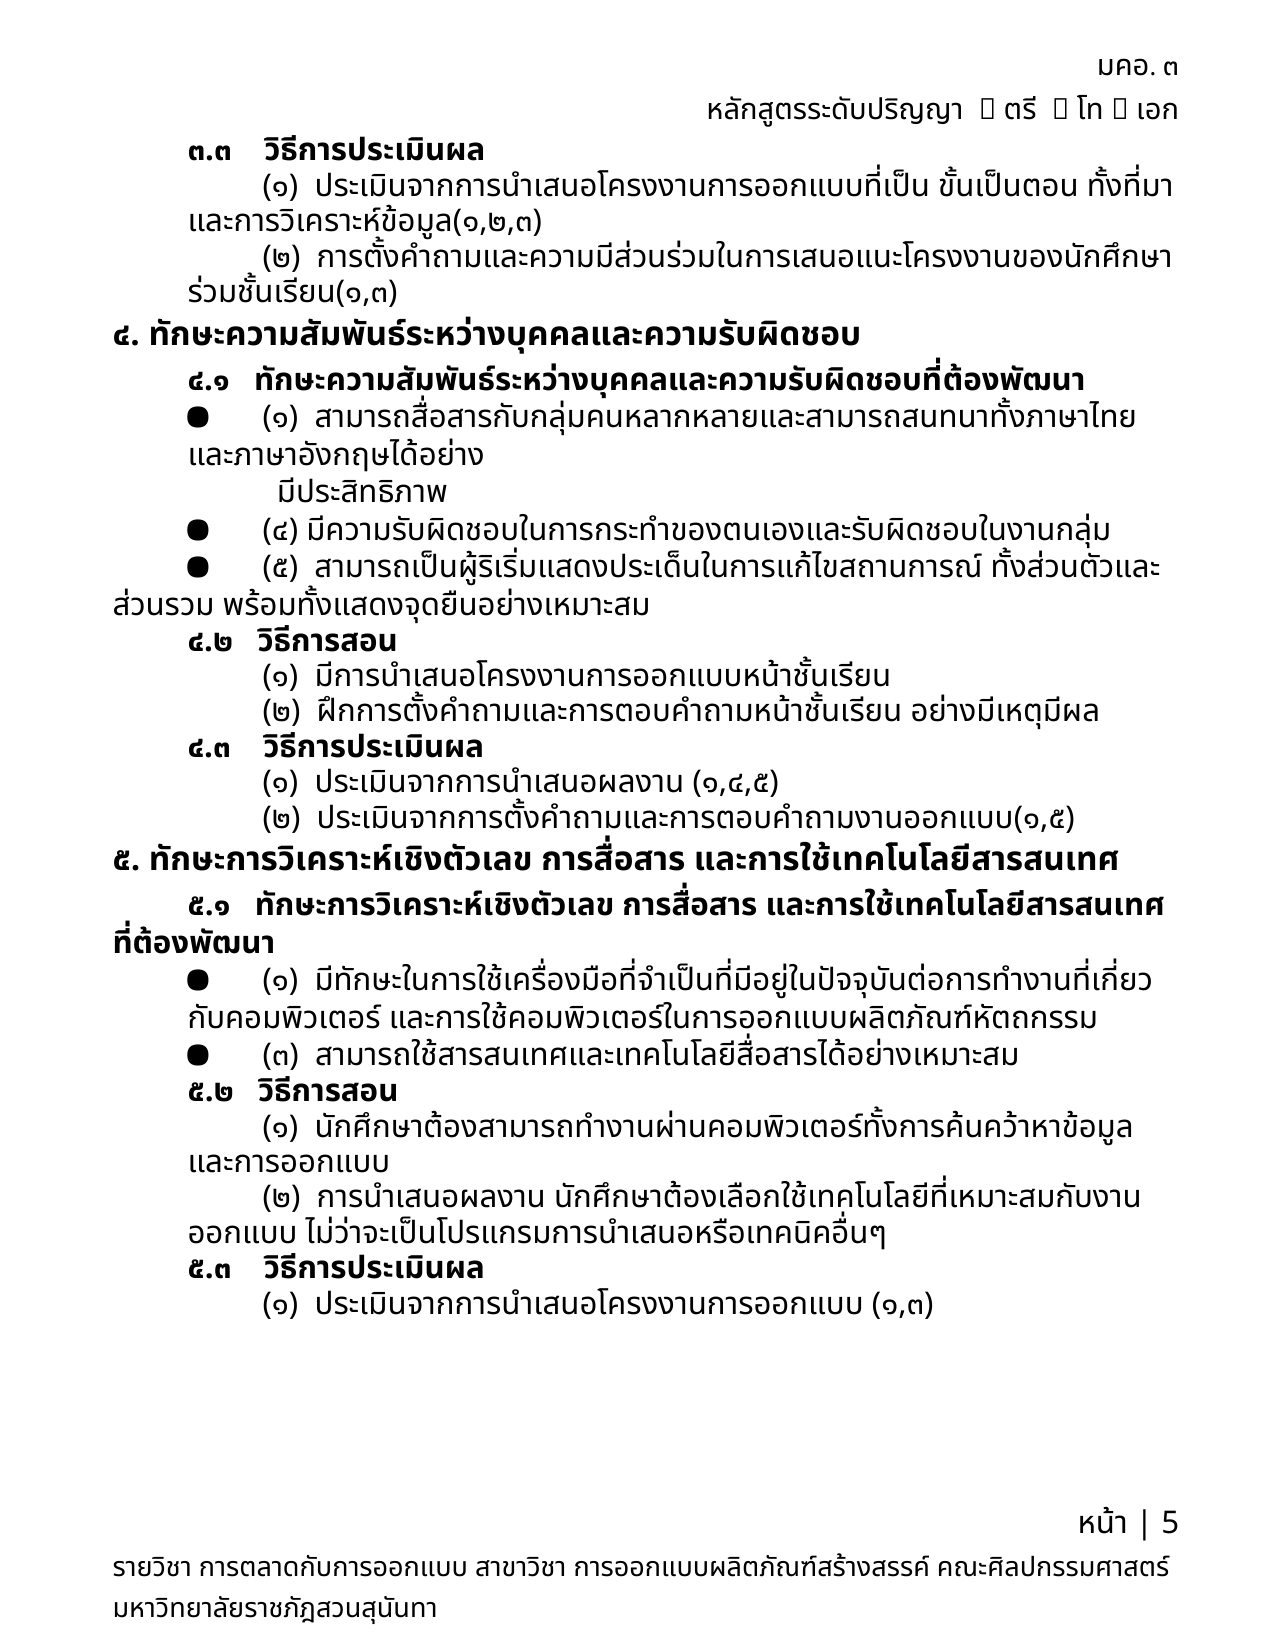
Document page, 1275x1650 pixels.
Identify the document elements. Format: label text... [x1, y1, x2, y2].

text ๔. ทักษะความสัมพันธ์ระหว่างบุคคลและความรับผิดชอบ [112, 309, 1179, 360]
text (๑) นักศึกษาต้องสามารถทำงานผ่านคอมพิวเตอร์ทั้งการค้นคว้าหาข้อมูลและการออกแบบ [187, 1109, 1179, 1179]
text (๒) การตั้งคำถามและความมีส่วนร่วมในการเสนอแนะโครงงานของนักศึกษาร่วมชั้นเรียน(๑,๓) [187, 239, 1179, 309]
text ๕.๒ วิธีการสอน [112, 1073, 1179, 1109]
text มีประสิทธิภาพ [187, 473, 1179, 510]
text (๓) สามารถใช้สารสนเทศและเทคโนโลยีสื่อสารได้อย่างเหมาะสม [112, 1036, 1179, 1073]
text ๔.๓ วิธีการประเมินผล [112, 729, 1179, 764]
text (๑) ประเมินจากการนำเสนอผลงาน (๑,๔,๕) [187, 764, 1179, 800]
text (๒) ประเมินจากการตั้งคำถามและการตอบคำถามงานออกแบบ(๑,๕) [187, 800, 1179, 835]
text (๔) มีความรับผิดชอบในการกระทำของตนเองและรับผิดชอบในงานกลุ่ม [112, 510, 1179, 548]
text ๔.๑ ทักษะความสัมพันธ์ระหว่างบุคคลและความรับผิดชอบที่ต้องพัฒนา [112, 360, 1179, 398]
text (๑) สามารถสื่อสารกับกลุ่มคนหลากหลายและสามารถสนทนาทั้งภาษาไทยและภาษาอังกฤษได้อย่าง [187, 398, 1179, 473]
text (๑) ประเมินจากการนำเสนอโครงงานการออกแบบที่เป็น ขั้นเป็นตอน ทั้งที่มาและการวิเคราะห์ข้อมูล(๑,๒,๓) [187, 168, 1179, 239]
text (๑) มีการนำเสนอโครงงานการออกแบบหน้าชั้นเรียน [187, 658, 1179, 693]
text ๔.๒ วิธีการสอน [112, 623, 1179, 658]
text (๑) มีทักษะในการใช้เครื่องมือที่จำเป็นที่มีอยู่ในปัจจุบันต่อการทำงานที่เกี่ยวกับคอมพิวเตอร์ และการใช้คอมพิวเตอร์ในการออกแบบผลิตภัณฑ์หัตถกรรม [187, 961, 1179, 1036]
text (๒) ฝึกการตั้งคำถามและการตอบคำถามหน้าชั้นเรียน อย่างมีเหตุมีผล [187, 693, 1179, 729]
text ๕.๑ ทักษะการวิเคราะห์เชิงตัวเลข การสื่อสาร และการใช้เทคโนโลยีสารสนเทศที่ต้องพัฒนา [112, 886, 1179, 961]
text (๒) การนำเสนอผลงาน นักศึกษาต้องเลือกใช้เทคโนโลยีที่เหมาะสมกับงานออกแบบ ไม่ว่าจะเป็นโปรแกรมการนำเสนอหรือเทคนิคอื่นๆ [187, 1179, 1179, 1250]
text ๓.๓ วิธีการประเมินผล [112, 132, 1179, 168]
text ๕. ทักษะการวิเคราะห์เชิงตัวเลข การสื่อสาร และการใช้เทคโนโลยีสารสนเทศ [112, 835, 1179, 886]
text (๕) สามารถเป็นผู้ริเริ่มแสดงประเด็นในการแก้ไขสถานการณ์ ทั้งส่วนตัวและส่วนรวม พร้อมทั้งแสดงจุดยืนอย่างเหมาะสม [112, 548, 1179, 623]
text (๑) ประเมินจากการนำเสนอโครงงานการออกแบบ (๑,๓) [187, 1286, 1179, 1321]
text ๕.๓ วิธีการประเมินผล [112, 1250, 1179, 1286]
